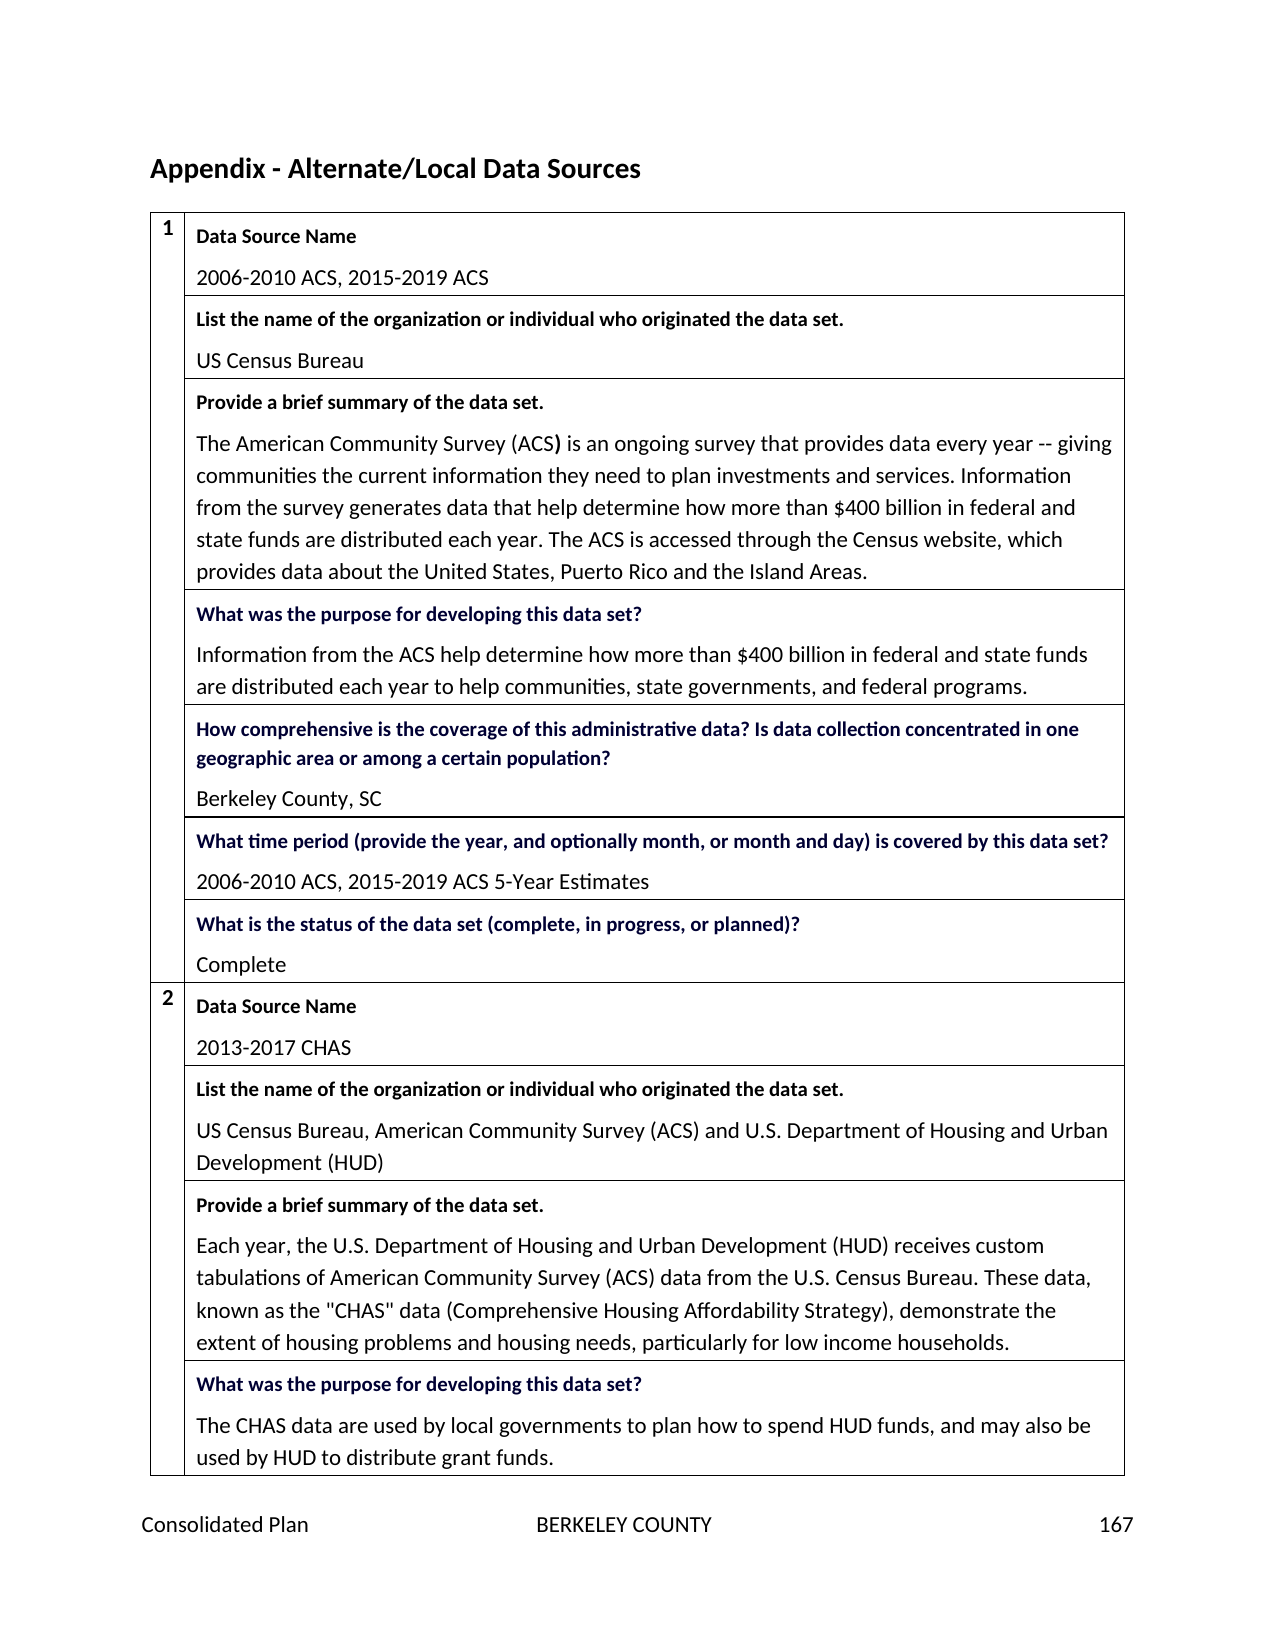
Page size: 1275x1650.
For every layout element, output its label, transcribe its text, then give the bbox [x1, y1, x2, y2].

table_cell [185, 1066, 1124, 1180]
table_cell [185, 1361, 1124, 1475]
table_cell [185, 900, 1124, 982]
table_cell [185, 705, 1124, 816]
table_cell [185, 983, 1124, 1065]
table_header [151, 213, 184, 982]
text Appendix - Alternate/Local Data Sources [150, 150, 1125, 186]
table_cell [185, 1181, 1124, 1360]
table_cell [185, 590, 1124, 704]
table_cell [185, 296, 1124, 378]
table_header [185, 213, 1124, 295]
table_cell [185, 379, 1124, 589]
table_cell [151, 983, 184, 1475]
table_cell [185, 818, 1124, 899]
